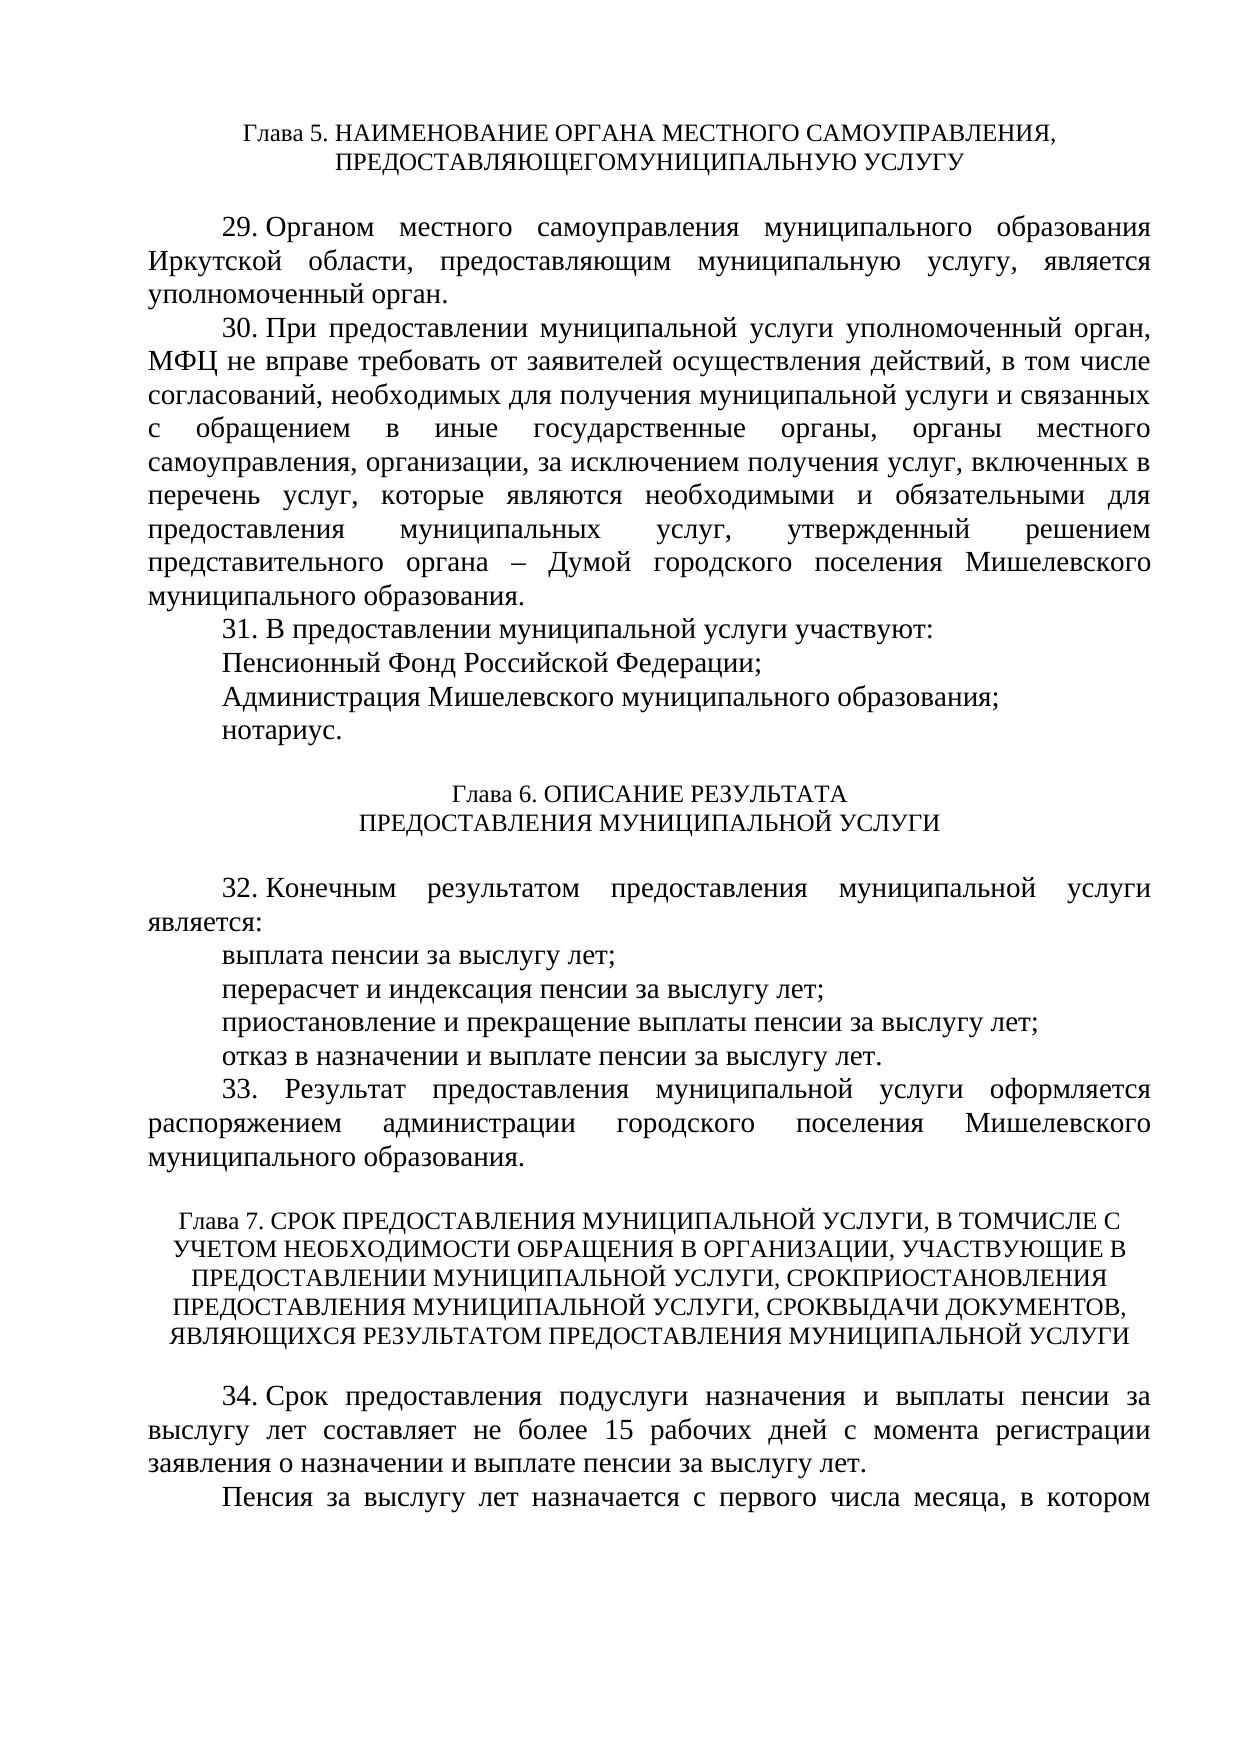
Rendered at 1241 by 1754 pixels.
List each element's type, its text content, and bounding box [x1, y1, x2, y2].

text Глава 5. НАИМЕНОВАНИЕ ОРГАНА МЕСТНОГО САМОУПРАВЛЕНИЯ, [148, 118, 1152, 147]
text нотариус. [148, 712, 1152, 746]
text 33. Результат предоставления муниципальной услуги оформляется распоряжением администрации городского поселения Мишелевского муниципального образования. [148, 1072, 1152, 1172]
text выплата пенсии за выслугу лет; [148, 937, 1152, 971]
text Администрация Мишелевского муниципального образования; [148, 679, 1152, 712]
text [148, 1479, 1152, 1512]
text ПРЕДОСТАВЛЕНИЯ МУНИЦИПАЛЬНОЙ УСЛУГИ [148, 808, 1152, 837]
text 34. Срок предоставления подуслуги назначения и выплаты пенсии за выслугу лет составляет не более 15 рабочих дней с момента регистрации заявления о назначении и выплате пенсии за выслугу лет. [148, 1378, 1152, 1479]
text ПРЕДОСТАВЛЯЮЩЕГОМУНИЦИПАЛЬНУЮ УСЛУГУ [148, 147, 1152, 176]
text приостановление и прекращение выплаты пенсии за выслугу лет; [148, 1004, 1152, 1038]
text 29. Органом местного самоуправления муниципального образования Иркутской области, предоставляющим муниципальную услугу, является уполномоченный орган. [148, 209, 1152, 310]
text перерасчет и индексация пенсии за выслугу лет; [148, 971, 1152, 1004]
text 32. Конечным результатом предоставления муниципальной услуги является: [148, 870, 1152, 937]
text 31. В предоставлении муниципальной услуги участвуют: [148, 612, 1152, 645]
text Глава 7. СРОК ПРЕДОСТАВЛЕНИЯ МУНИЦИПАЛЬНОЙ УСЛУГИ, В ТОМЧИСЛЕ С УЧЕТОМ НЕОБХОДИМОСТИ ОБРАЩЕНИЯ В ОРГАНИЗАЦИИ, УЧАСТВУЮЩИЕ В ПРЕДОСТАВЛЕНИИ МУНИЦИПАЛЬНОЙ УСЛУГИ, СРОКПРИОСТАНОВЛЕНИЯ ПРЕДОСТАВЛЕНИЯ МУНИЦИПАЛЬНОЙ УСЛУГИ, СРОКВЫДАЧИ ДОКУМЕНТОВ, ЯВЛЯЮЩИХСЯ РЕЗУЛЬТАТОМ ПРЕДОСТАВЛЕНИЯ МУНИЦИПАЛЬНОЙ УСЛУГИ [148, 1206, 1152, 1349]
text 30. При предоставлении муниципальной услуги уполномоченный орган, МФЦ не вправе требовать от заявителей осуществления действий, в том числе согласований, необходимых для получения муниципальной услуги и связанных с обращением в иные государственные органы, органы местного самоуправления, организации, за исключением получения услуг, включенных в перечень услуг, которые являются необходимыми и обязательными для предоставления муниципальных услуг, утвержденный решением представительного органа – Думой городского поселения Мишелевского муниципального образования. [148, 310, 1152, 612]
text Пенсионный Фонд Российской Федерации; [148, 645, 1152, 679]
text отказ в назначении и выплате пенсии за выслугу лет. [148, 1038, 1152, 1072]
text Глава 6. ОПИСАНИЕ РЕЗУЛЬТАТА [148, 779, 1152, 808]
